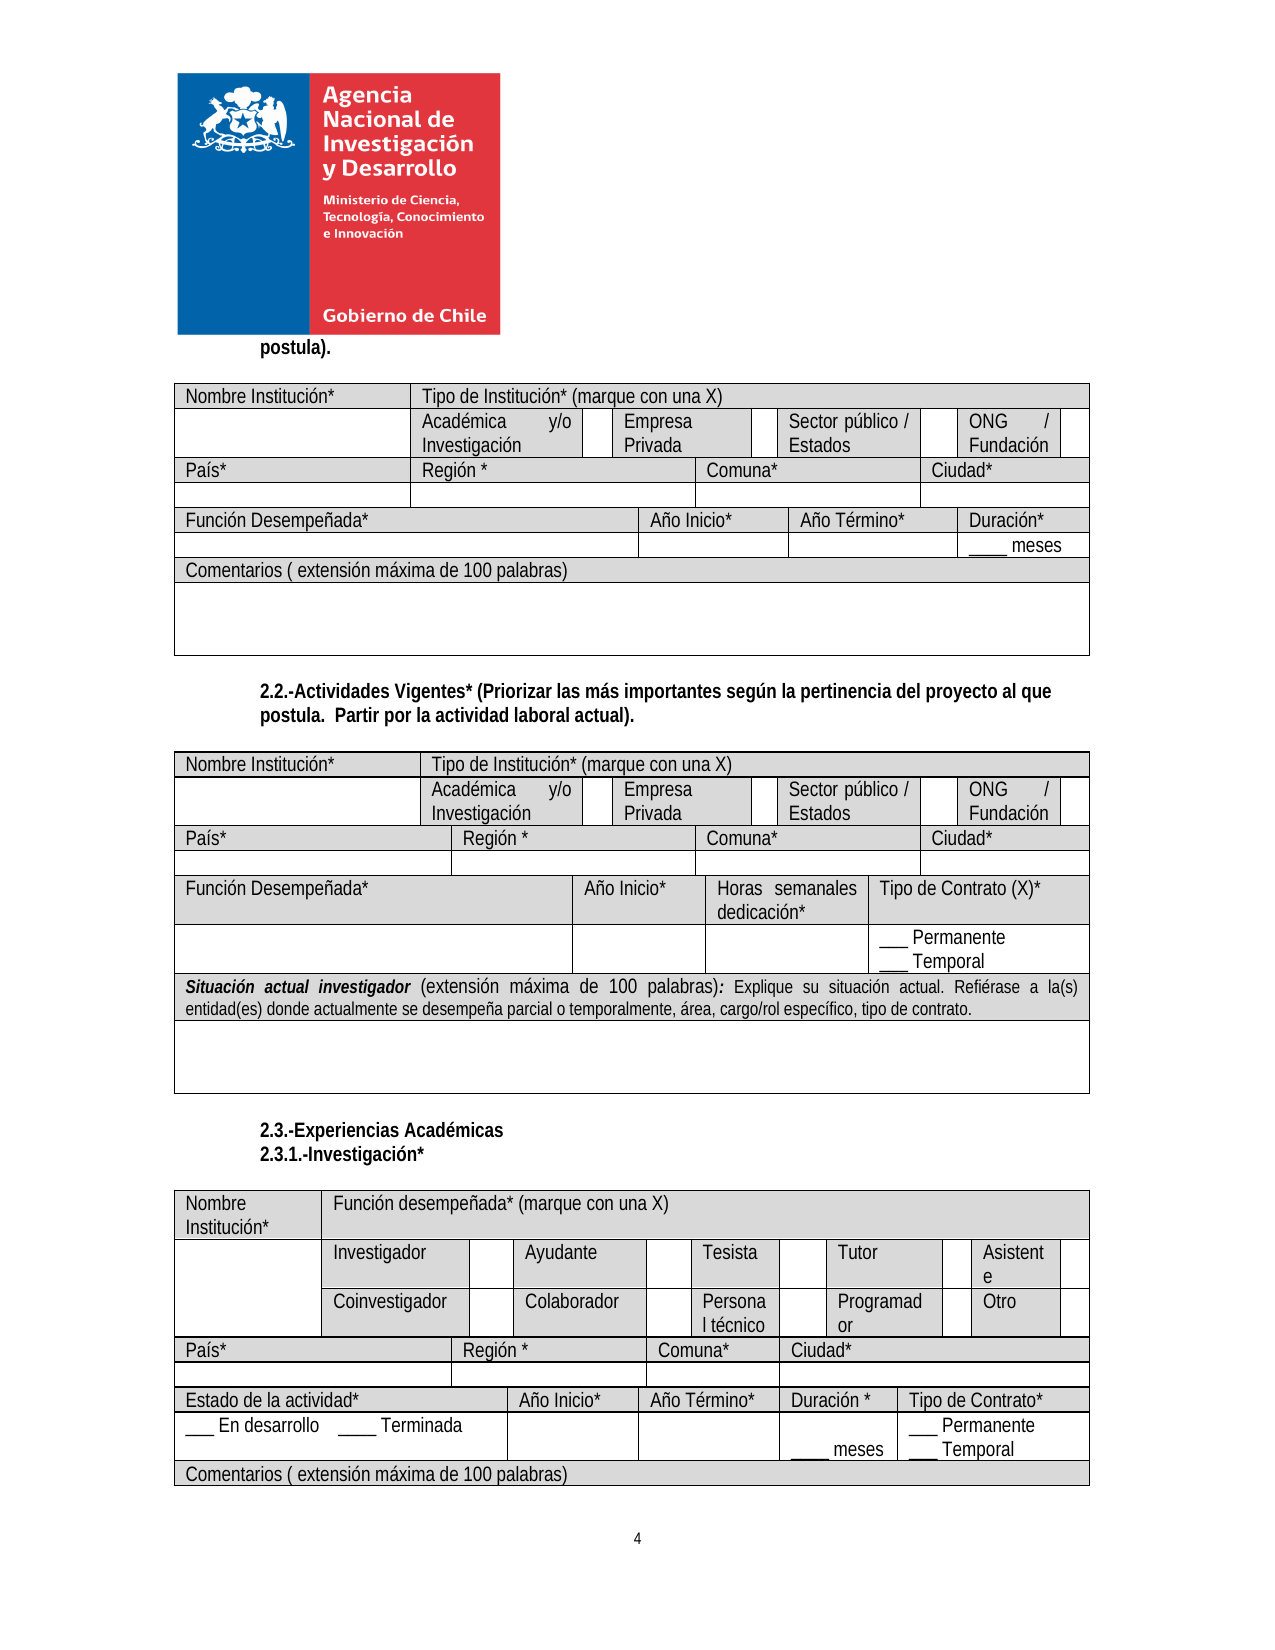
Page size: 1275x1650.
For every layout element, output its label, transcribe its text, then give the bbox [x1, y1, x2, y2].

table_cell [508, 1413, 638, 1460]
table_cell [789, 533, 957, 557]
table_cell [1061, 1289, 1089, 1336]
table_cell [1061, 1240, 1089, 1287]
table_cell [752, 778, 777, 825]
table_cell ____ meses [780, 1413, 897, 1460]
table_cell Empresa Privada [613, 409, 751, 457]
table_cell Función Desempeñada* [175, 508, 638, 532]
table_cell [780, 1240, 826, 1287]
table_header Nombre Institución* [175, 1191, 321, 1238]
table_header Tipo de Institución* (marque con una X) [411, 384, 1089, 408]
table_cell Programador [827, 1289, 942, 1336]
table_cell Tesista [692, 1240, 779, 1287]
table_header Función desempeñada* (marque con una X) [322, 1191, 1089, 1238]
table_cell [696, 483, 920, 507]
table_cell Duración* [958, 508, 1089, 532]
table_cell [452, 851, 695, 875]
table_cell [1061, 778, 1089, 825]
table_cell Otro [972, 1289, 1060, 1336]
table_cell ONG / Fundación [958, 409, 1060, 457]
table_cell Coinvestigador [322, 1289, 469, 1336]
table_cell Colaborador [514, 1289, 646, 1336]
table_cell País* [175, 458, 410, 482]
table_cell [175, 1021, 1089, 1093]
table_cell [780, 1289, 826, 1336]
table_cell [943, 1240, 971, 1287]
table_cell [696, 851, 920, 875]
table_cell [573, 925, 705, 973]
table_cell [921, 851, 1089, 875]
table_cell Región * [452, 1338, 646, 1361]
table_cell [470, 1240, 513, 1287]
table_cell Académica y/o Investigación [411, 409, 582, 457]
table_cell ___ Permanente ___ Temporal [869, 925, 1089, 973]
table_cell Ciudad* [921, 826, 1089, 850]
picture [177, 73, 501, 335]
table_cell Tipo de Contrato* [898, 1388, 1089, 1411]
table_cell Tipo de Contrato (X)* [869, 876, 1089, 924]
table_cell Año Término* [789, 508, 957, 532]
table_cell [921, 778, 957, 825]
table_cell Año Inicio* [639, 508, 788, 532]
table_cell Horas semanales dedicación* [706, 876, 868, 924]
table_cell ___ En desarrollo ____ Terminada [175, 1413, 507, 1460]
table_cell [921, 409, 957, 457]
table_cell Año Término* [639, 1388, 779, 1411]
table_cell [647, 1363, 779, 1386]
list 2.3.-Experiencias Académicas [260, 1118, 1098, 1142]
table_cell [175, 778, 420, 825]
table_cell Sector público / Estados [778, 778, 920, 825]
table_cell [175, 1363, 451, 1386]
table_cell Personal técnico [692, 1289, 779, 1336]
table_cell Ciudad* [921, 458, 1089, 482]
table_cell País* [175, 1338, 451, 1361]
table_cell Investigador [322, 1240, 469, 1287]
table_cell Tutor [827, 1240, 942, 1287]
table_cell [175, 483, 410, 507]
table_cell Año Inicio* [573, 876, 705, 924]
table_header Nombre Institución* [175, 384, 410, 408]
table_cell Duración * [780, 1388, 897, 1411]
table_cell Sector público / Estados [778, 409, 920, 457]
table_cell [175, 1240, 321, 1336]
table_cell ____ meses [958, 533, 1089, 557]
table_cell [175, 851, 451, 875]
list 2.3.1.-Investigación* [260, 1142, 1098, 1166]
table_cell Ciudad* [780, 1338, 1089, 1361]
table_cell Empresa Privada [613, 778, 751, 825]
table_cell [175, 583, 1089, 654]
table_cell [780, 1363, 1089, 1386]
table_cell [752, 409, 777, 457]
table_cell [639, 533, 788, 557]
table_cell Comentarios ( extensión máxima de 100 palabras) [175, 558, 1089, 582]
table_cell Comuna* [696, 826, 920, 850]
table_cell Año Inicio* [508, 1388, 638, 1411]
table_cell [411, 483, 695, 507]
table_cell [647, 1240, 691, 1287]
table_cell [583, 778, 612, 825]
table_cell [175, 533, 638, 557]
table_cell [943, 1289, 971, 1336]
table_cell Situación actual investigador (extensión máxima de 100 palabras): Explique su situación actual. Refiérase a la(s) entidad(es) donde actualmente se desempeña parcial o temporalmente, área, cargo/rol específico, tipo de contrato. [175, 974, 1089, 1020]
table_cell [470, 1289, 513, 1336]
table_cell [583, 409, 612, 457]
table_cell Estado de la actividad* [175, 1388, 507, 1411]
table_cell [1061, 409, 1089, 457]
table_cell [647, 1289, 691, 1336]
table_cell Académica y/o Investigación [421, 778, 582, 825]
table_cell [175, 925, 572, 973]
table_cell Ayudante [514, 1240, 646, 1287]
table_cell Comentarios ( extensión máxima de 100 palabras) [175, 1461, 1089, 1485]
table_cell [921, 483, 1089, 507]
table_cell Comuna* [696, 458, 920, 482]
table_cell ___ Permanente ___ Temporal [898, 1413, 1089, 1460]
table_cell Función Desempeñada* [175, 876, 572, 924]
table_header Nombre Institución* [175, 753, 420, 776]
table_cell [452, 1363, 646, 1386]
table_cell Asistente [972, 1240, 1060, 1287]
list 2.2.-Actividades Vigentes* (Priorizar las más importantes según la pertinencia del proyecto al que postula. Partir por la actividad laboral actual). [260, 679, 1098, 727]
table_cell [706, 925, 868, 973]
table_cell Comuna* [647, 1338, 779, 1361]
table_cell Región * [452, 826, 695, 850]
table_cell ONG / Fundación [958, 778, 1060, 825]
table_cell País* [175, 826, 451, 850]
table_header Tipo de Institución* (marque con una X) [421, 753, 1089, 776]
table_cell [639, 1413, 779, 1460]
list 2.1.-Actividades NO vigentes. (Priorizar las más importantes según la pertinencia del proyecto al que postula). [260, 335, 1098, 359]
table_cell [175, 409, 410, 457]
table_cell Región * [411, 458, 695, 482]
